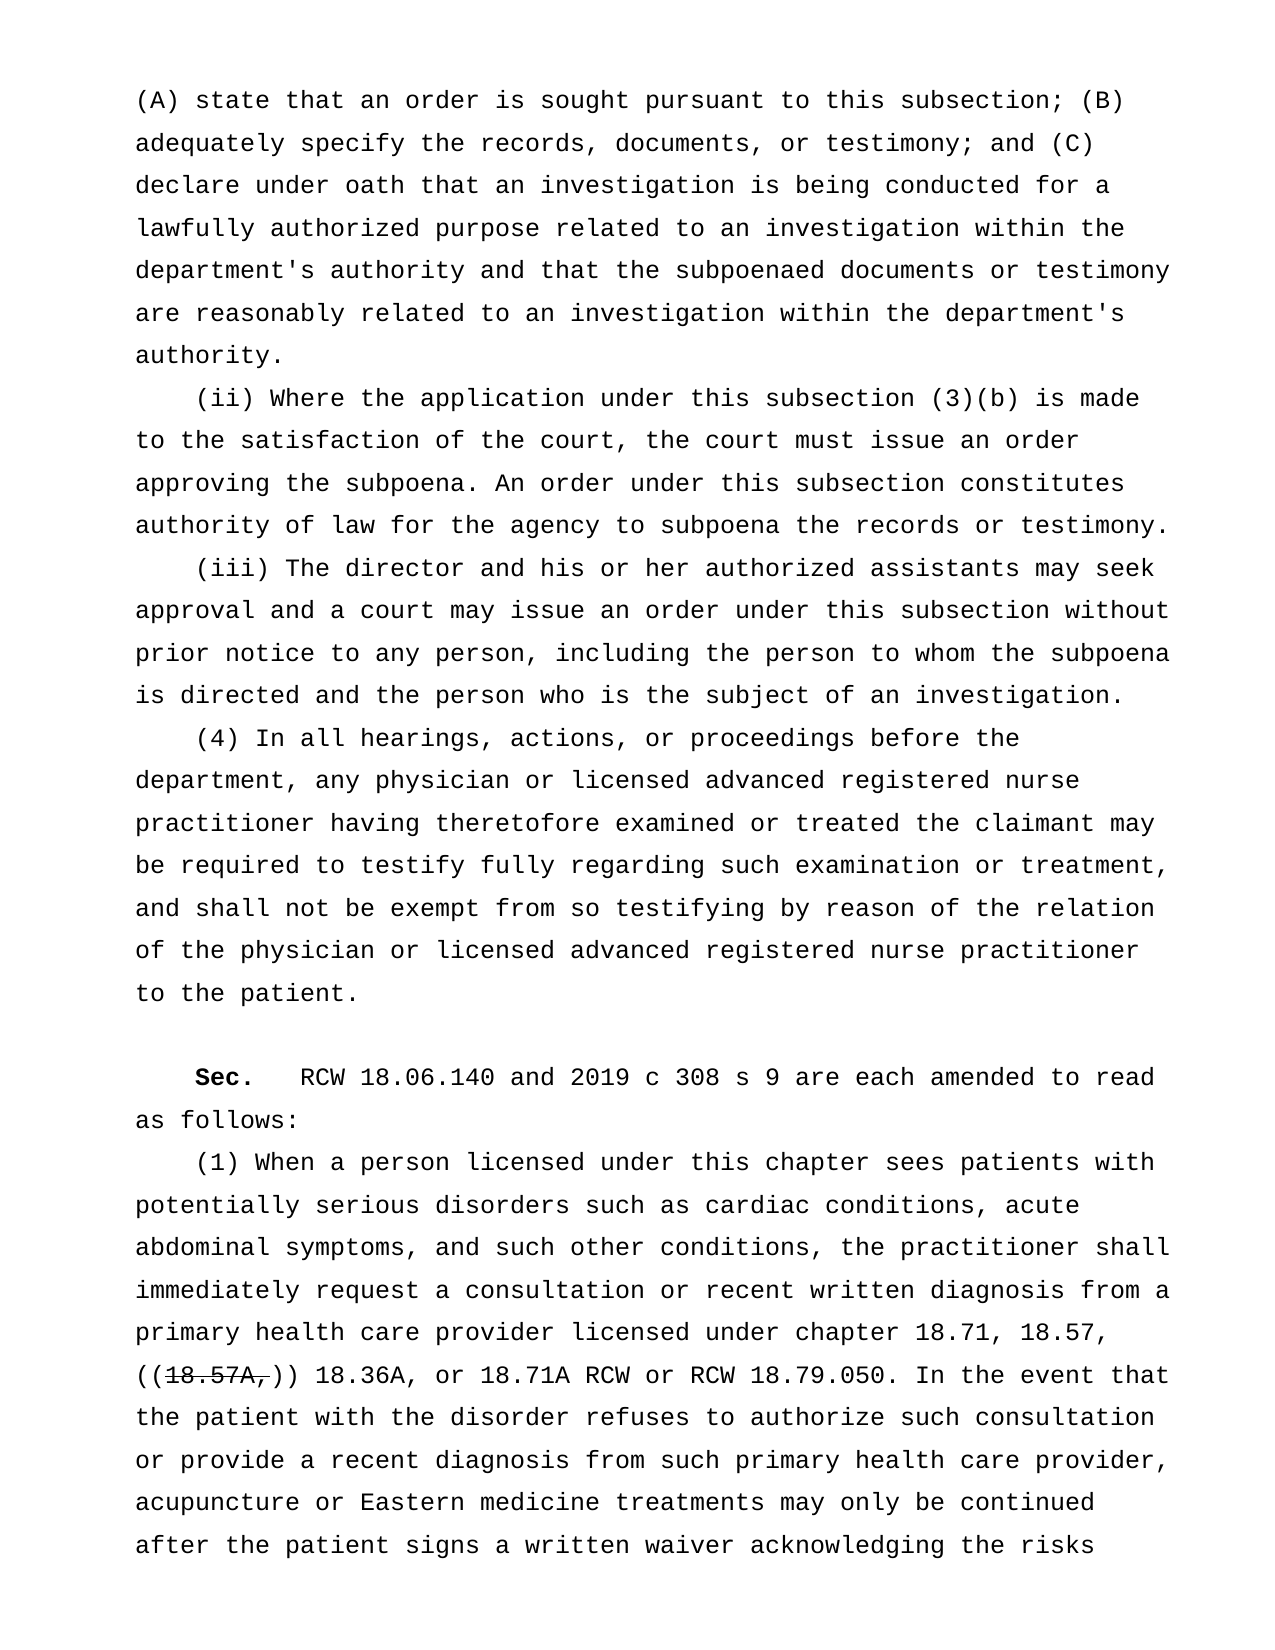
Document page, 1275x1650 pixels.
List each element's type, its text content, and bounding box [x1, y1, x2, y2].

text (iii) The director and his or her authorized assistants may seek approval and a court may issue an order under this subsection without prior notice to any person, including the person to whom the subpoena is directed and the person who is the subject of an investigation. [135, 542, 1170, 712]
text Sec. RCW 18.06.140 and 2019 c 308 s 9 are each amended to read as follows: [135, 1052, 1170, 1137]
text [135, 75, 1170, 372]
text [135, 1137, 1170, 1562]
text (ii) Where the application under this subsection (3)(b) is made to the satisfaction of the court, the court must issue an order approving the subpoena. An order under this subsection constitutes authority of law for the agency to subpoena the records or testimony. [135, 372, 1170, 542]
text (4) In all hearings, actions, or proceedings before the department, any physician or licensed advanced registered nurse practitioner having theretofore examined or treated the claimant may be required to testify fully regarding such examination or treatment, and shall not be exempt from so testifying by reason of the relation of the physician or licensed advanced registered nurse practitioner to the patient. [135, 712, 1170, 1010]
